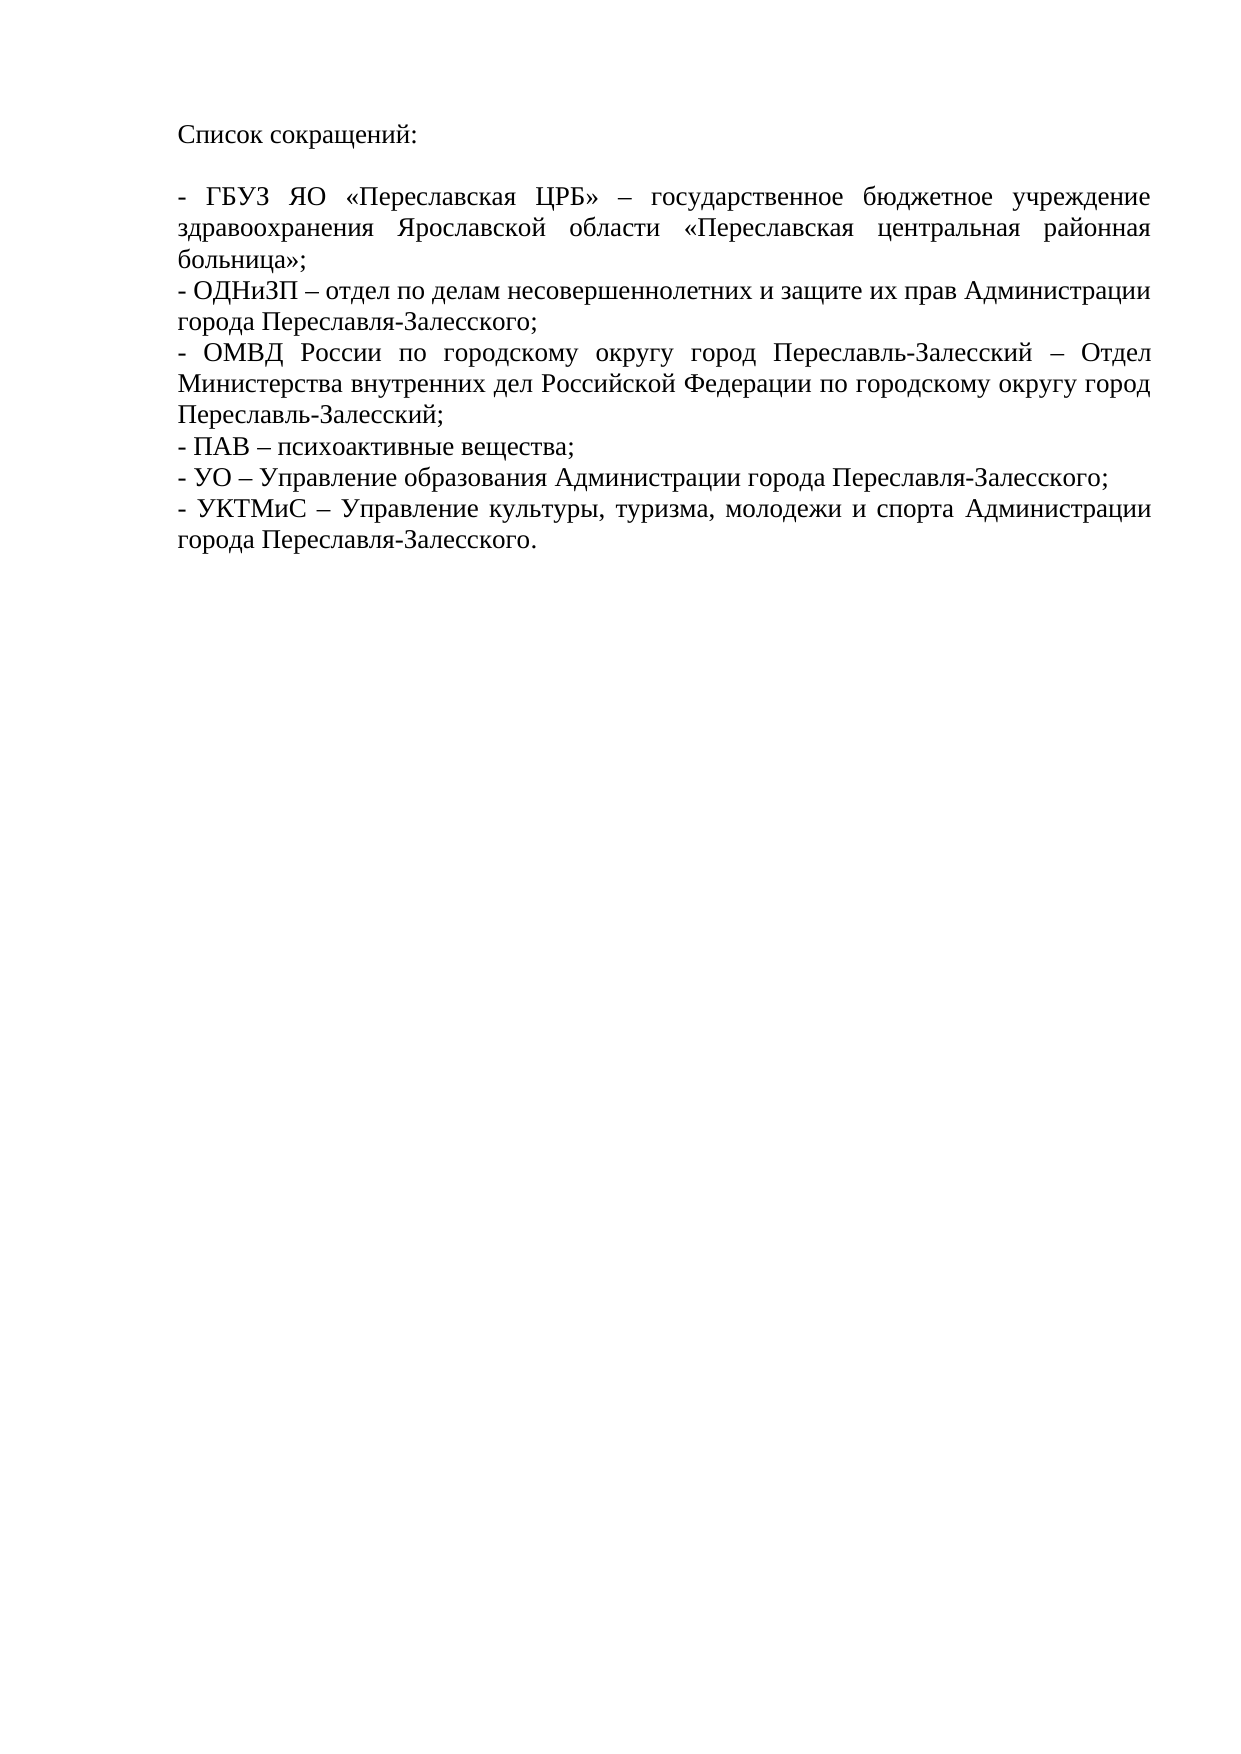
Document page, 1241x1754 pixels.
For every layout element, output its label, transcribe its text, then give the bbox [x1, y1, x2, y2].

text - ОДНиЗП – отдел по делам несовершеннолетних и защите их прав Администрации города Переславля-Залесского; [177, 274, 1152, 336]
text - ПАВ – психоактивные вещества; [177, 429, 1152, 461]
text - ГБУЗ ЯО «Переславская ЦРБ» – государственное бюджетное учреждение здравоохранения Ярославской области «Переславская центральная районная больница»; [177, 180, 1152, 274]
text - УО – Управление образования Администрации города Переславля-Залесского; [177, 461, 1152, 492]
text - УКТМиС – Управление культуры, туризма, молодежи и спорта Администрации города Переславля-Залесского. [177, 492, 1152, 554]
text Список сокращений: [177, 118, 1240, 149]
text - ОМВД России по городскому округу город Переславль-Залесский – Отдел Министерства внутренних дел Российской Федерации по городскому округу город Переславль-Залесский; [177, 336, 1152, 429]
